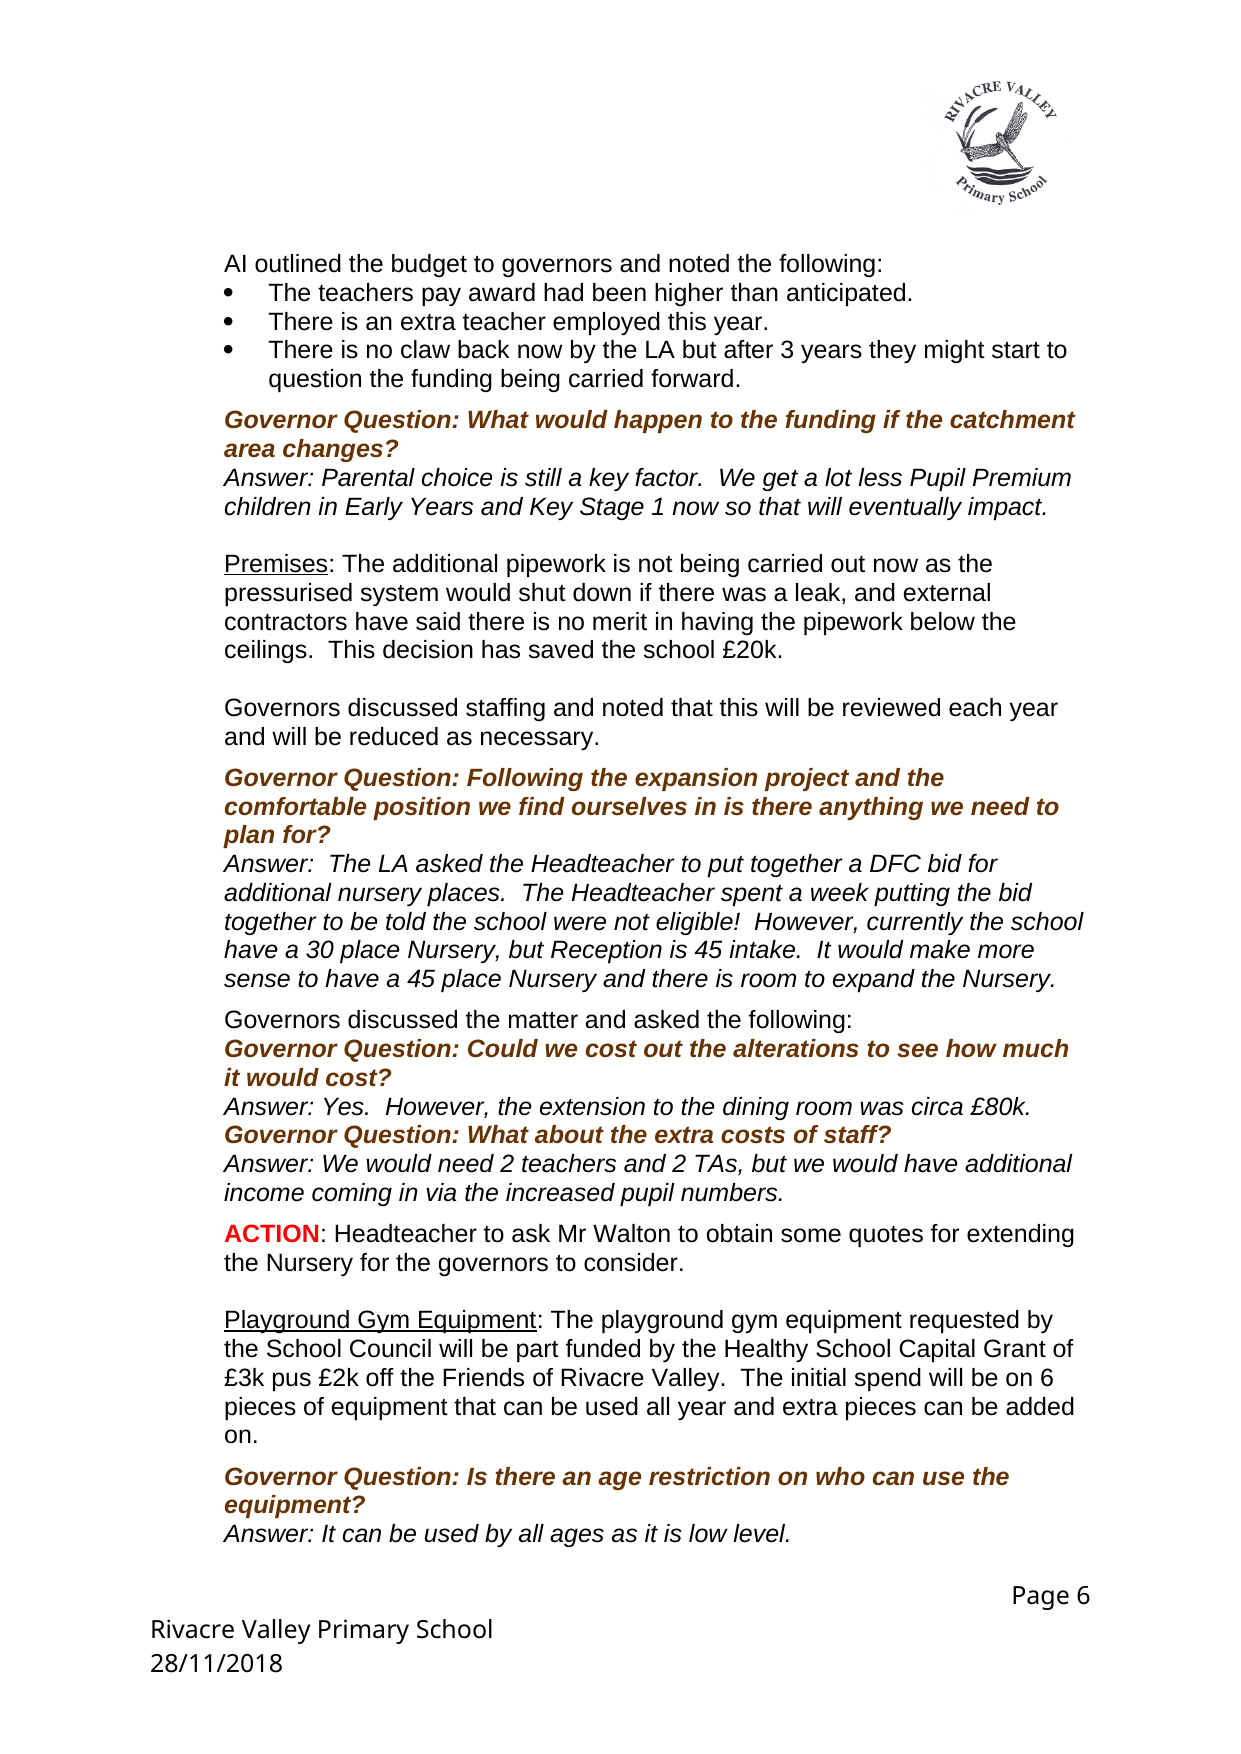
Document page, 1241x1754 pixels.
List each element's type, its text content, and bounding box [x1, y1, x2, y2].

list Answer: Parental choice is still a key factor. We get a lot less Pupil Premium children in Early Years and Key Stage 1 now so that will eventually impact. [224, 463, 1090, 521]
list Premises: The additional pipework is not being carried out now as the pressurised system would shut down if there was a leak, and external contractors have said there is no merit in having the pipework below the ceilings. This decision has saved the school £20k. [224, 549, 1090, 664]
list Playground Gym Equipment: The playground gym equipment requested by the School Council will be part funded by the Healthy School Capital Grant of £3k pus £2k off the Friends of Rivacre Valley. The initial spend will be on 6 pieces of equipment that can be used all year and extra pieces can be added on. [224, 1306, 1090, 1449]
list Answer: It can be used by all ages as it is low level. [224, 1519, 1090, 1548]
list Governor Question: Is there an age restriction on who can use the equipment? [224, 1462, 1090, 1519]
list Governor Question: Could we cost out the alterations to see how much it would cost? [224, 1034, 1090, 1092]
list Governor Question: Following the expansion project and the comfortable position we find ourselves in is there anything we need to plan for? [224, 763, 1090, 849]
list Governor Question: What would happen to the funding if the catchment area changes? [224, 406, 1090, 463]
list There is no claw back now by the LA but after 3 years they might start to question the funding being carried forward. [224, 335, 1090, 393]
list Answer: Yes. However, the extension to the dining room was circa £80k. [224, 1092, 1090, 1121]
list Governors discussed staffing and noted that this will be reviewed each year and will be reduced as necessary. [224, 693, 1090, 751]
list AI outlined the budget to governors and noted the following: [224, 249, 1090, 278]
list Answer: We would need 2 teachers and 2 TAs, but we would have additional income coming in via the increased pupil numbers. [224, 1149, 1090, 1207]
list Answer: The LA asked the Headteacher to put together a DFC bid for additional nursery places. The Headteacher spent a week putting the bid together to be told the school were not eligible! However, currently the school have a 30 place Nursery, but Reception is 45 intake. It would make more sense to have a 45 place Nursery and there is room to expand the Nursery. [224, 849, 1090, 993]
list Governor Question: What about the extra costs of staff? [224, 1121, 1090, 1149]
list Governors discussed the matter and asked the following: [224, 1006, 1090, 1034]
picture [921, 73, 1091, 215]
list ACTION: Headteacher to ask Mr Walton to obtain some quotes for extending the Nursery for the governors to consider. [224, 1219, 1090, 1277]
list The teachers pay award had been higher than anticipated. [224, 278, 1090, 307]
list There is an extra teacher employed this year. [224, 307, 1090, 335]
